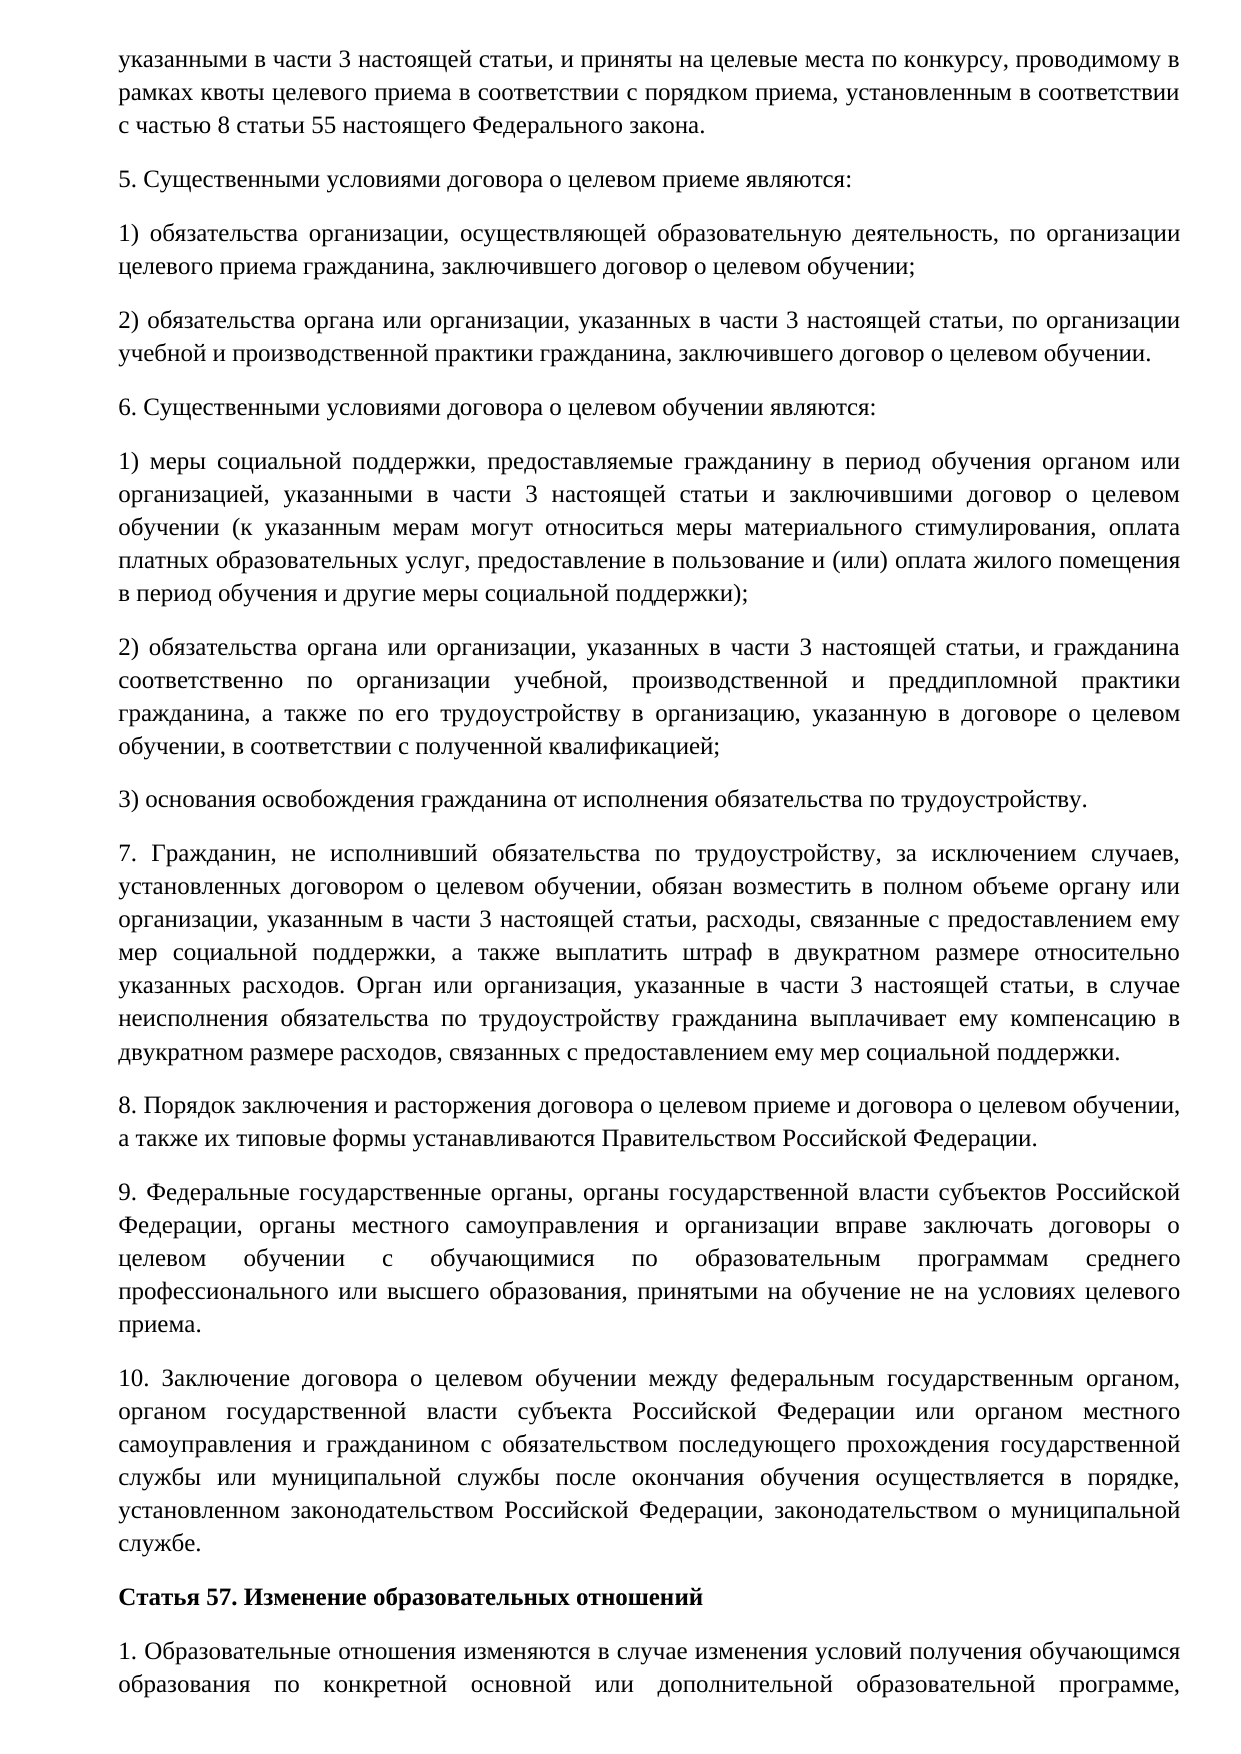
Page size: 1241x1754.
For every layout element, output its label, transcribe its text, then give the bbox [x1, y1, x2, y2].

text Статья 57. Изменение образовательных отношений [118, 1582, 1181, 1611]
text 3) основания освобождения гражданина от исполнения обязательства по трудоустройству. [118, 784, 1181, 813]
text 5. Существенными условиями договора о целевом приеме являются: [118, 164, 1181, 193]
text 2) обязательства органа или организации, указанных в части 3 настоящей статьи, и гражданина соответственно по организации учебной, производственной и преддипломной практики гражданина, а также по его трудоустройству в организацию, указанную в договоре о целевом обучении, в соответствии с полученной квалификацией; [118, 632, 1181, 759]
text 9. Федеральные государственные органы, органы государственной власти субъектов Российской Федерации, органы местного самоуправления и организации вправе заключать договоры о целевом обучении с обучающимися по образовательным программам среднего профессионального или высшего образования, принятыми на обучение не на условиях целевого приема. [118, 1177, 1181, 1338]
text 1) обязательства организации, осуществляющей образовательную деятельность, по организации целевого приема гражданина, заключившего договор о целевом обучении; [118, 218, 1181, 280]
text 10. Заключение договора о целевом обучении между федеральным государственным органом, органом государственной власти субъекта Российской Федерации или органом местного самоуправления и гражданином с обязательством последующего прохождения государственной службы или муниципальной службы после окончания обучения осуществляется в порядке, установленном законодательством Российской Федерации, законодательством о муниципальной службе. [118, 1363, 1181, 1557]
text 6. Существенными условиями договора о целевом обучении являются: [118, 392, 1181, 421]
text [118, 1636, 1181, 1698]
text 8. Порядок заключения и расторжения договора о целевом приеме и договора о целевом обучении, а также их типовые формы устанавливаются Правительством Российской Федерации. [118, 1090, 1181, 1152]
text 1) меры социальной поддержки, предоставляемые гражданину в период обучения органом или организацией, указанными в части 3 настоящей статьи и заключившими договор о целевом обучении (к указанным мерам могут относиться меры материального стимулирования, оплата платных образовательных услуг, предоставление в пользование и (или) оплата жилого помещения в период обучения и другие меры социальной поддержки); [118, 446, 1181, 607]
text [118, 44, 1181, 139]
text 2) обязательства органа или организации, указанных в части 3 настоящей статьи, по организации учебной и производственной практики гражданина, заключившего договор о целевом обучении. [118, 305, 1181, 367]
text 7. Гражданин, не исполнивший обязательства по трудоустройству, за исключением случаев, установленных договором о целевом обучении, обязан возместить в полном объеме органу или организации, указанным в части 3 настоящей статьи, расходы, связанные с предоставлением ему мер социальной поддержки, а также выплатить штраф в двукратном размере относительно указанных расходов. Орган или организация, указанные в части 3 настоящей статьи, в случае неисполнения обязательства по трудоустройству гражданина выплачивает ему компенсацию в двукратном размере расходов, связанных с предоставлением ему мер социальной поддержки. [118, 838, 1181, 1065]
